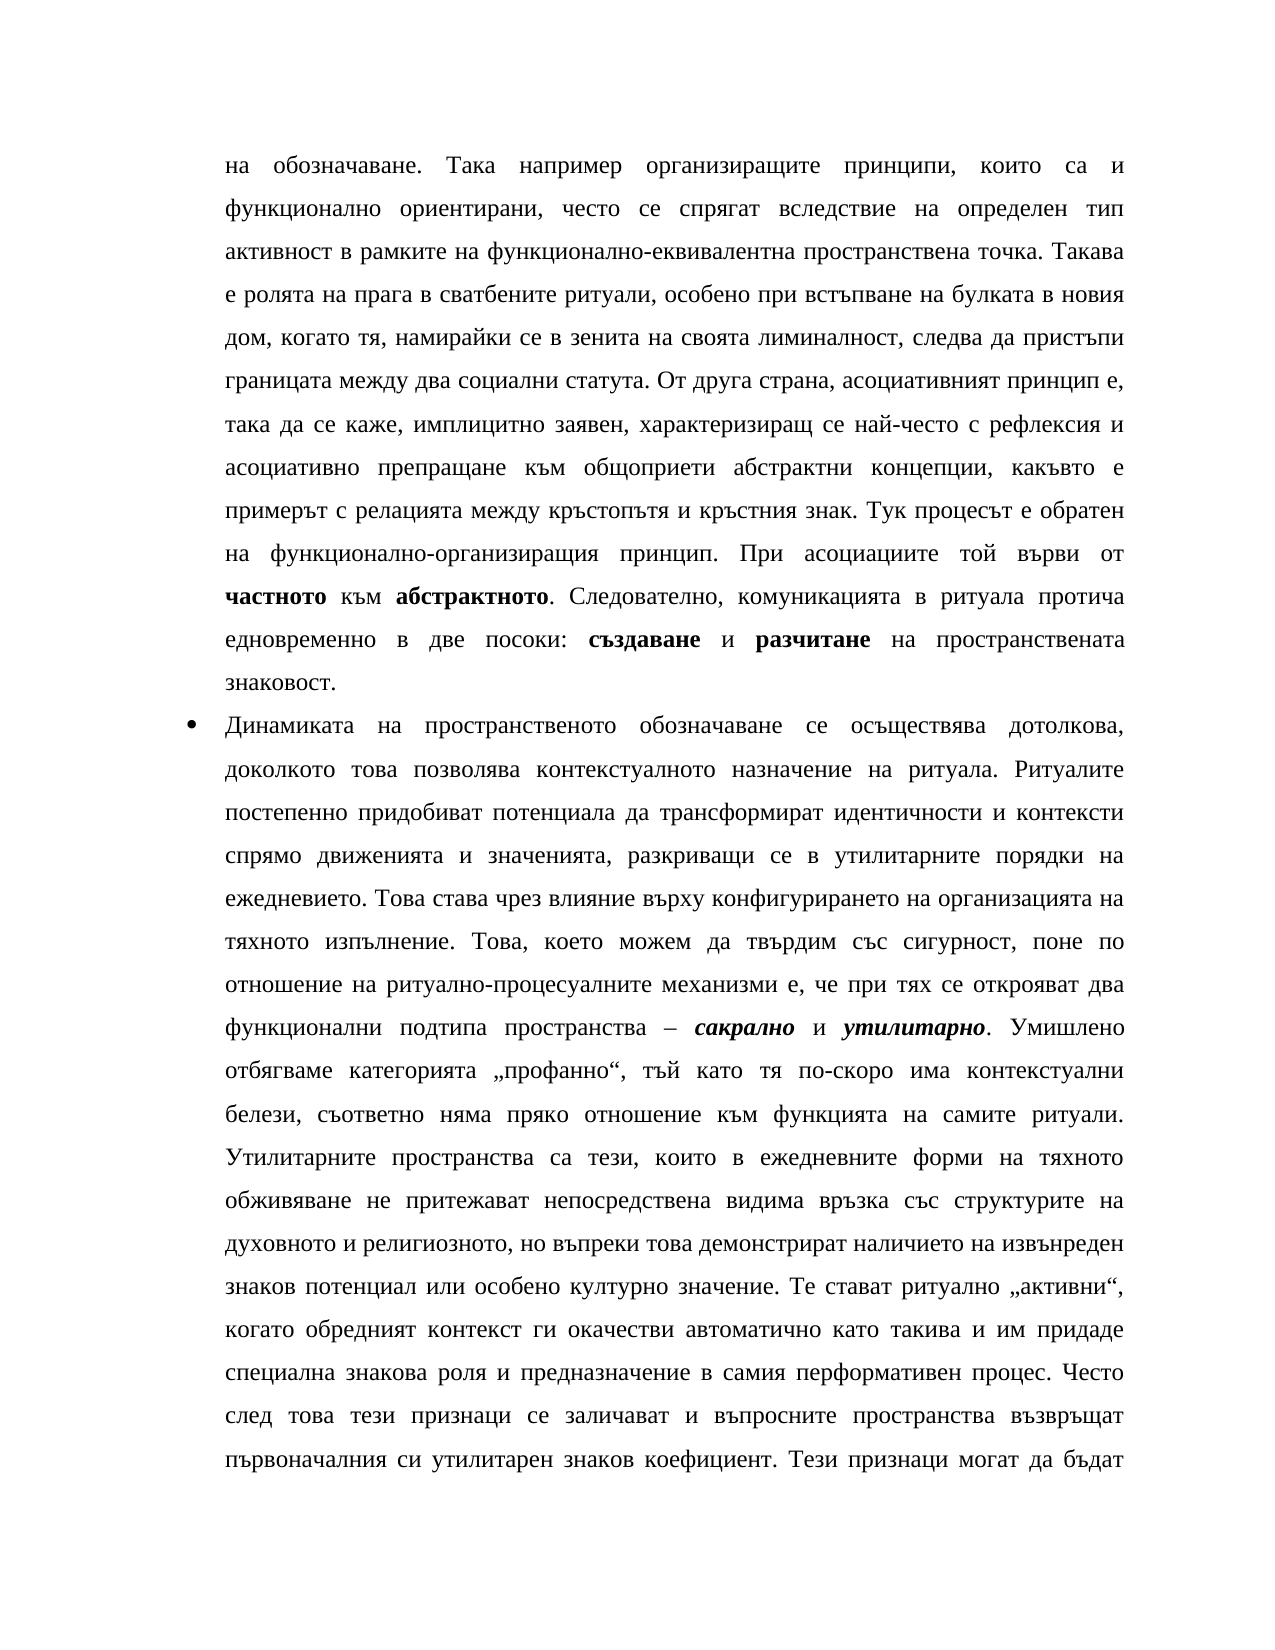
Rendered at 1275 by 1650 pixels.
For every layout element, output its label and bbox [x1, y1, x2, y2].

list [187, 150, 1125, 696]
list [187, 711, 1125, 1472]
